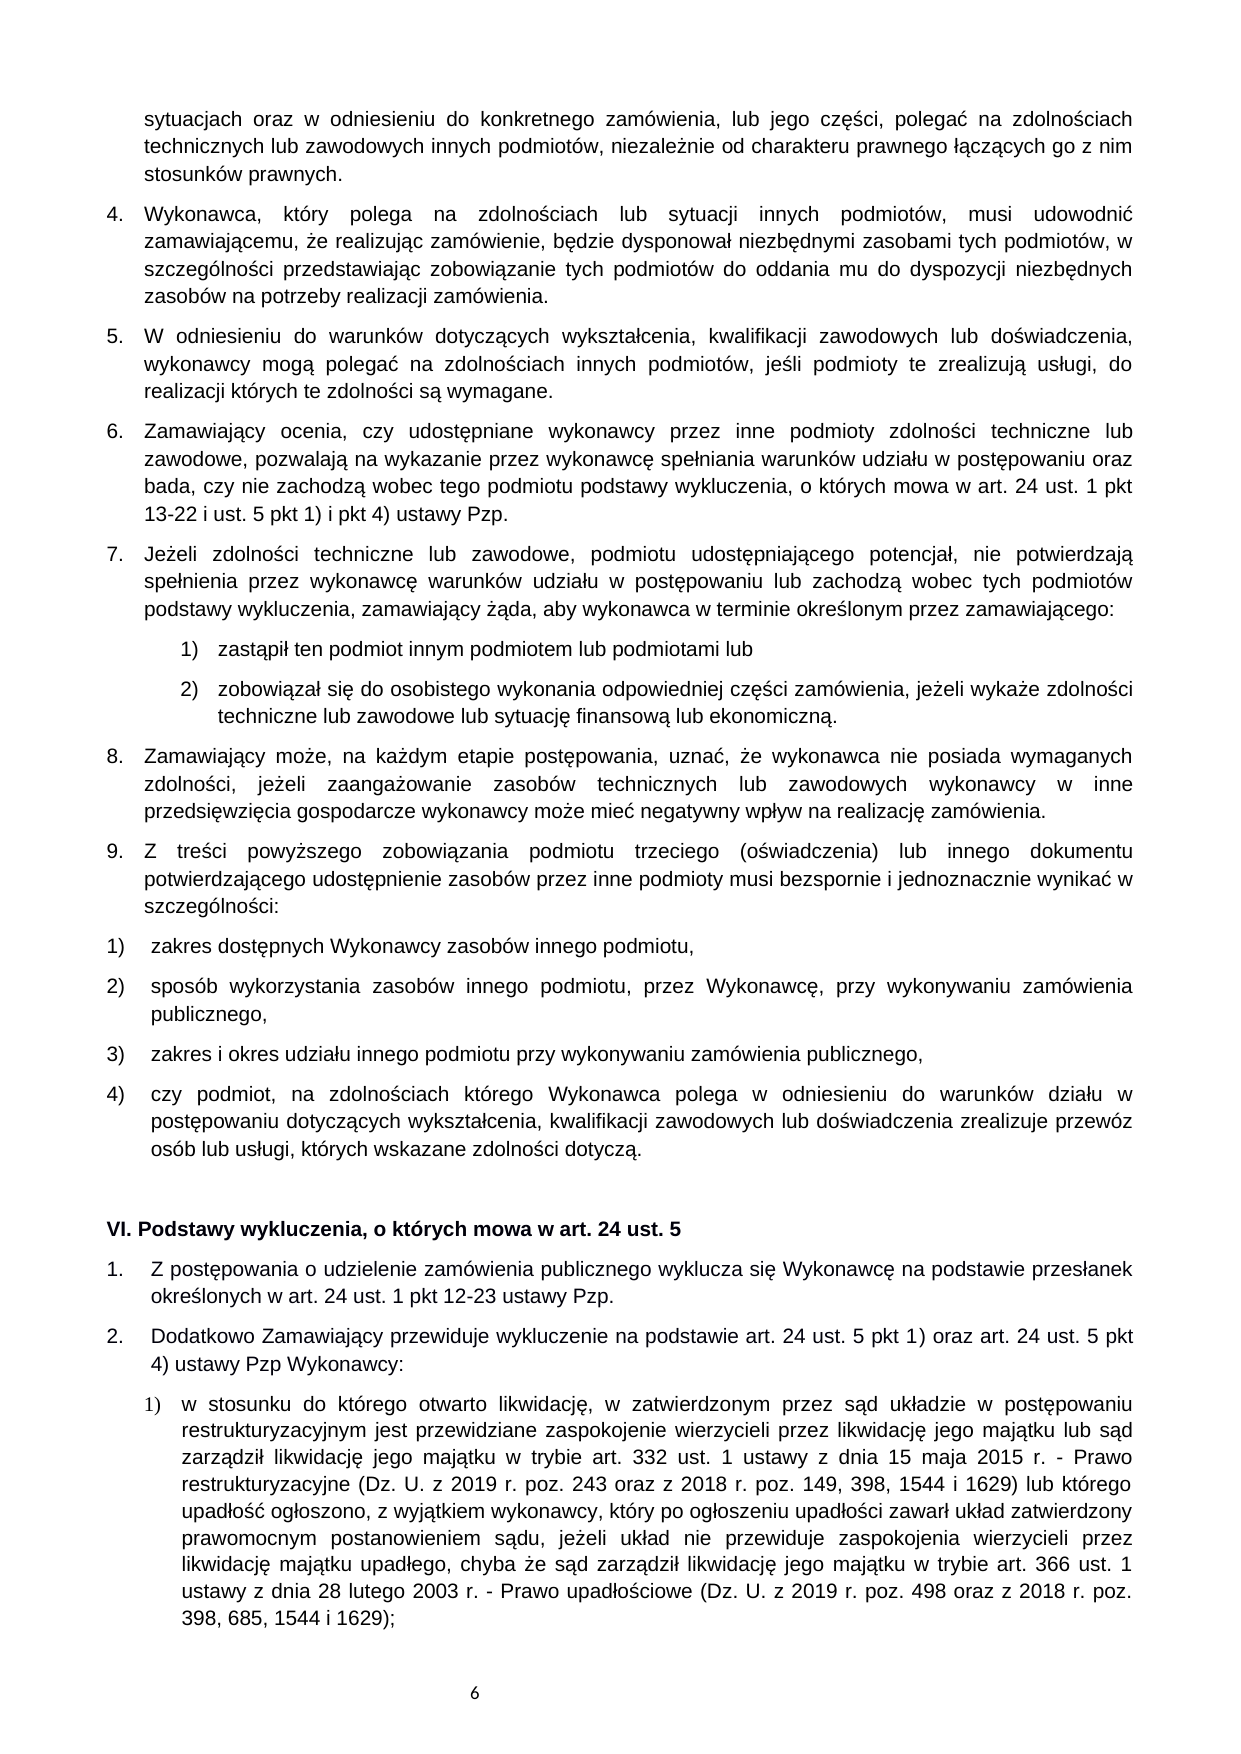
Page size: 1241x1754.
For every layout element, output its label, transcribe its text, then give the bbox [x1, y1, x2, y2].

list Wykonawca, który polega na zdolnościach lub sytuacji innych podmiotów, musi udowodnić zamawiającemu, że realizując zamówienie, będzie dysponował niezbędnymi zasobami tych podmiotów, w szczególności przedstawiając zobowiązanie tych podmiotów do oddania mu do dyspozycji niezbędnych zasobów na potrzeby realizacji zamówienia. [106, 201, 1134, 308]
list zobowiązał się do osobistego wykonania odpowiedniej części zamówienia, jeżeli wykaże zdolności techniczne lub zawodowe lub sytuację finansową lub ekonomiczną. [180, 676, 1134, 728]
list Jeżeli zdolności techniczne lub zawodowe, podmiotu udostępniającego potencjał, nie potwierdzają spełnienia przez wykonawcę warunków udziału w postępowaniu lub zachodzą wobec tych podmiotów podstawy wykluczenia, zamawiający żąda, aby wykonawca w terminie określonym przez zamawiającego: [106, 541, 1134, 620]
list sposób wykorzystania zasobów innego podmiotu, przez Wykonawcę, przy wykonywaniu zamówienia publicznego, [106, 974, 1134, 1025]
list Z treści powyższego zobowiązania podmiotu trzeciego (oświadczenia) lub innego dokumentu potwierdzającego udostępnienie zasobów przez inne podmioty musi bezspornie i jednoznacznie wynikać w szczególności: [106, 839, 1134, 918]
list zakres dostępnych Wykonawcy zasobów innego podmiotu, [106, 934, 1134, 958]
list w stosunku do którego otwarto likwidację, w zatwierdzonym przez sąd układzie w postępowaniu restrukturyzacyjnym jest przewidziane zaspokojenie wierzycieli przez likwidację jego majątku lub sąd zarządził likwidację jego majątku w trybie art. 332 ust. 1 ustawy z dnia 15 maja 2015 r. - Prawo restrukturyzacyjne (Dz. U. z 2019 r. poz. 243 oraz z 2018 r. poz. 149, 398, 1544 i 1629) lub którego upadłość ogłoszono, z wyjątkiem wykonawcy, który po ogłoszeniu upadłości zawarł układ zatwierdzony prawomocnym postanowieniem sądu, jeżeli układ nie przewiduje zaspokojenia wierzycieli przez likwidację majątku upadłego, chyba że sąd zarządził likwidację jego majątku w trybie art. 366 ust. 1 ustawy z dnia 28 lutego 2003 r. - Prawo upadłościowe (Dz. U. z 2019 r. poz. 498 oraz z 2018 r. poz. 398, 685, 1544 i 1629); [143, 1391, 1134, 1630]
list Zamawiający może, na każdym etapie postępowania, uznać, że wykonawca nie posiada wymaganych zdolności, jeżeli zaangażowanie zasobów technicznych lub zawodowych wykonawcy w inne przedsięwzięcia gospodarcze wykonawcy może mieć negatywny wpływ na realizację zamówienia. [106, 744, 1134, 823]
text VI. Podstawy wykluczenia, o których mowa w art. 24 ust. 5 [106, 1216, 1134, 1240]
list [106, 106, 1134, 185]
list W odniesieniu do warunków dotyczących wykształcenia, kwalifikacji zawodowych lub doświadczenia, wykonawcy mogą polegać na zdolnościach innych podmiotów, jeśli podmioty te zrealizują usługi, do realizacji których te zdolności są wymagane. [106, 324, 1134, 403]
list Dodatkowo Zamawiający przewiduje wykluczenie na podstawie art. 24 ust. 5 pkt 1) oraz art. 24 ust. 5 pkt 4) ustawy Pzp Wykonawcy: [106, 1324, 1134, 1375]
list czy podmiot, na zdolnościach którego Wykonawca polega w odniesieniu do warunków działu w postępowaniu dotyczących wykształcenia, kwalifikacji zawodowych lub doświadczenia zrealizuje przewóz osób lub usługi, których wskazane zdolności dotyczą. [106, 1081, 1134, 1160]
list Zamawiający ocenia, czy udostępniane wykonawcy przez inne podmioty zdolności techniczne lub zawodowe, pozwalają na wykazanie przez wykonawcę spełniania warunków udziału w postępowaniu oraz bada, czy nie zachodzą wobec tego podmiotu podstawy wykluczenia, o których mowa w art. 24 ust. 1 pkt 13-22 i ust. 5 pkt 1) i pkt 4) ustawy Pzp. [106, 419, 1134, 525]
list zastąpił ten podmiot innym podmiotem lub podmiotami lub [180, 636, 1134, 660]
list zakres i okres udziału innego podmiotu przy wykonywaniu zamówienia publicznego, [106, 1041, 1134, 1065]
list Z postępowania o udzielenie zamówienia publicznego wyklucza się Wykonawcę na podstawie przesłanek określonych w art. 24 ust. 1 pkt 12-23 ustawy Pzp. [106, 1256, 1134, 1308]
